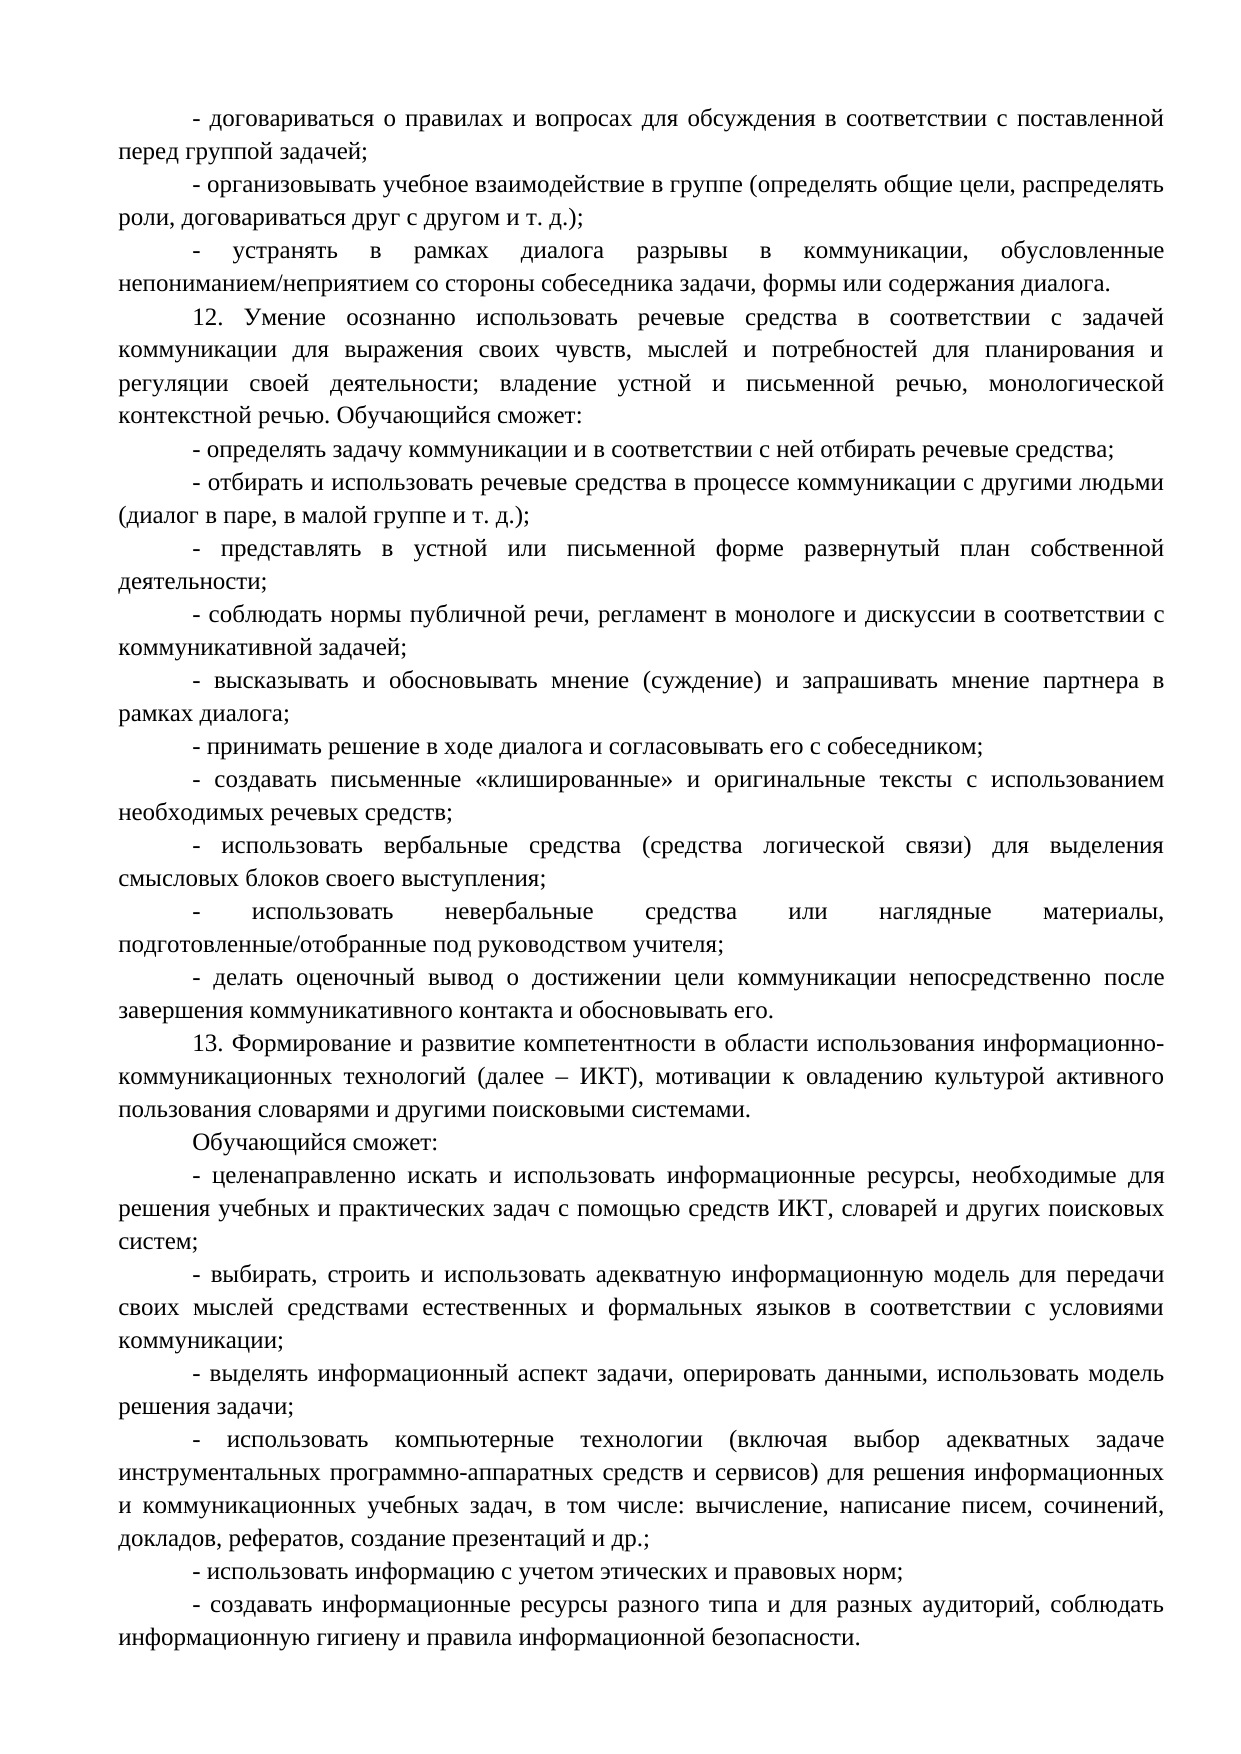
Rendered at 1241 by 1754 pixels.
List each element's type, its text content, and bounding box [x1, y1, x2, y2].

text - целенаправленно искать и использовать информационные ресурсы, необходимые для решения учебных и практических задач с помощью средств ИКТ, словарей и других поисковых систем; [118, 1160, 1165, 1255]
text - создавать информационные ресурсы разного типа и для разных аудиторий, соблюдать информационную гигиену и правила информационной безопасности. [118, 1589, 1165, 1651]
text - создавать письменные «клишированные» и оригинальные тексты с использованием необходимых речевых средств; [118, 764, 1165, 826]
text - использовать компьютерные технологии (включая выбор адекватных задаче инструментальных программно-аппаратных средств и сервисов) для решения информационных и коммуникационных учебных задач, в том числе: вычисление, написание писем, сочинений, докладов, рефератов, создание презентаций и др.; [118, 1424, 1165, 1552]
text - использовать невербальные средства или наглядные материалы, подготовленные/отобранные под руководством учителя; [118, 896, 1165, 958]
text - использовать информацию с учетом этических и правовых норм; [118, 1556, 1165, 1585]
text - делать оценочный вывод о достижении цели коммуникации непосредственно после завершения коммуникативного контакта и обосновывать его. [118, 962, 1165, 1024]
text - выделять информационный аспект задачи, оперировать данными, использовать модель решения задачи; [118, 1358, 1165, 1420]
text 13. Формирование и развитие компетентности в области использования информационно-коммуникационных технологий (далее – ИКТ), мотивации к овладению культурой активного пользования словарями и другими поисковыми системами. [118, 1028, 1165, 1123]
text - организовывать учебное взаимодействие в группе (определять общие цели, распределять роли, договариваться друг с другом и т. д.); [118, 169, 1165, 231]
text - высказывать и обосновывать мнение (суждение) и запрашивать мнение партнера в рамках диалога; [118, 665, 1165, 727]
text Обучающийся сможет: [118, 1127, 1165, 1156]
text - договариваться о правилах и вопросах для обсуждения в соответствии с поставленной перед группой задачей; [118, 103, 1165, 165]
text - отбирать и использовать речевые средства в процессе коммуникации с другими людьми (диалог в паре, в малой группе и т. д.); [118, 467, 1165, 528]
text - устранять в рамках диалога разрывы в коммуникации, обусловленные непониманием/неприятием со стороны собеседника задачи, формы или содержания диалога. [118, 236, 1165, 297]
text - принимать решение в ходе диалога и согласовывать его с собеседником; [118, 731, 1165, 759]
text - представлять в устной или письменной форме развернутый план собственной деятельности; [118, 533, 1165, 594]
text - соблюдать нормы публичной речи, регламент в монологе и дискуссии в соответствии с коммуникативной задачей; [118, 599, 1165, 661]
text 12. Умение осознанно использовать речевые средства в соответствии с задачей коммуникации для выражения своих чувств, мыслей и потребностей для планирования и регуляции своей деятельности; владение устной и письменной речью, монологической контекстной речью. Обучающийся сможет: [118, 302, 1165, 429]
text - определять задачу коммуникации и в соответствии с ней отбирать речевые средства; [118, 434, 1165, 462]
text - использовать вербальные средства (средства логической связи) для выделения смысловых блоков своего выступления; [118, 830, 1165, 892]
text - выбирать, строить и использовать адекватную информационную модель для передачи своих мыслей средствами естественных и формальных языков в соответствии с условиями коммуникации; [118, 1259, 1165, 1354]
